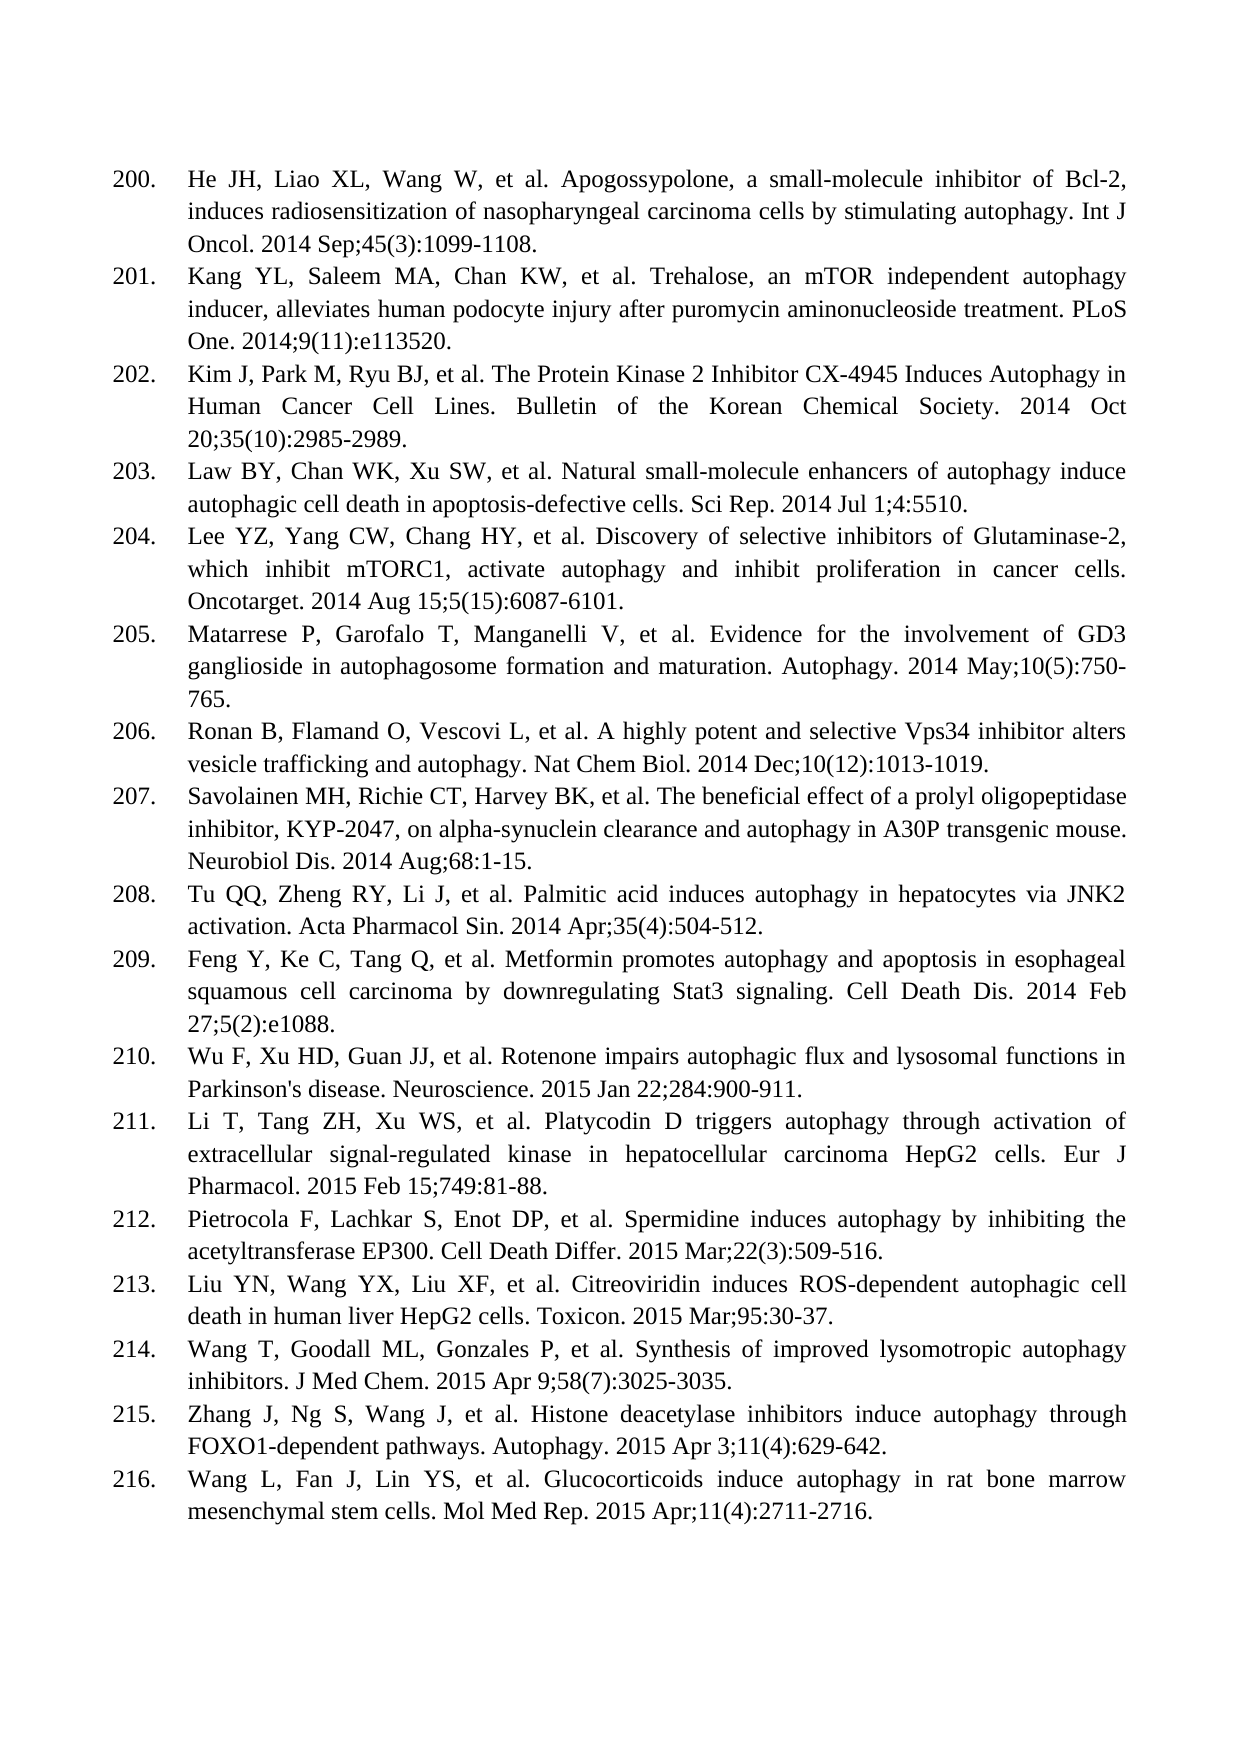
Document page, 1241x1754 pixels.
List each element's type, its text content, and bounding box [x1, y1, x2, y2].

text 210. Wu F, Xu HD, Guan JJ, et al. Rotenone impairs autophagic flux and lysosomal functions in Parkinson's disease. Neuroscience. 2015 Jan 22;284:900-911. [112, 1039, 1128, 1104]
text 209. Feng Y, Ke C, Tang Q, et al. Metformin promotes autophagy and apoptosis in esophageal squamous cell carcinoma by downregulating Stat3 signaling. Cell Death Dis. 2014 Feb 27;5(2):e1088. [112, 942, 1128, 1039]
text 214. Wang T, Goodall ML, Gonzales P, et al. Synthesis of improved lysomotropic autophagy inhibitors. J Med Chem. 2015 Apr 9;58(7):3025-3035. [112, 1332, 1128, 1397]
text 212. Pietrocola F, Lachkar S, Enot DP, et al. Spermidine induces autophagy by inhibiting the acetyltransferase EP300. Cell Death Differ. 2015 Mar;22(3):509-516. [112, 1202, 1128, 1267]
text 207. Savolainen MH, Richie CT, Harvey BK, et al. The beneficial effect of a prolyl oligopeptidase inhibitor, KYP-2047, on alpha-synuclein clearance and autophagy in A30P transgenic mouse. Neurobiol Dis. 2014 Aug;68:1-15. [112, 779, 1128, 877]
text 208. Tu QQ, Zheng RY, Li J, et al. Palmitic acid induces autophagy in hepatocytes via JNK2 activation. Acta Pharmacol Sin. 2014 Apr;35(4):504-512. [112, 877, 1128, 942]
text 201. Kang YL, Saleem MA, Chan KW, et al. Trehalose, an mTOR independent autophagy inducer, alleviates human podocyte injury after puromycin aminonucleoside treatment. PLoS One. 2014;9(11):e113520. [112, 259, 1128, 357]
text 205. Matarrese P, Garofalo T, Manganelli V, et al. Evidence for the involvement of GD3 ganglioside in autophagosome formation and maturation. Autophagy. 2014 May;10(5):750-765. [112, 617, 1128, 714]
text 200. He JH, Liao XL, Wang W, et al. Apogossypolone, a small-molecule inhibitor of Bcl-2, induces radiosensitization of nasopharyngeal carcinoma cells by stimulating autophagy. Int J Oncol. 2014 Sep;45(3):1099-1108. [112, 162, 1128, 259]
text 206. Ronan B, Flamand O, Vescovi L, et al. A highly potent and selective Vps34 inhibitor alters vesicle trafficking and autophagy. Nat Chem Biol. 2014 Dec;10(12):1013-1019. [112, 714, 1128, 779]
text 211. Li T, Tang ZH, Xu WS, et al. Platycodin D triggers autophagy through activation of extracellular signal-regulated kinase in hepatocellular carcinoma HepG2 cells. Eur J Pharmacol. 2015 Feb 15;749:81-88. [112, 1104, 1128, 1202]
text 213. Liu YN, Wang YX, Liu XF, et al. Citreoviridin induces ROS-dependent autophagic cell death in human liver HepG2 cells. Toxicon. 2015 Mar;95:30-37. [112, 1267, 1128, 1332]
text 202. Kim J, Park M, Ryu BJ, et al. The Protein Kinase 2 Inhibitor CX-4945 Induces Autophagy in Human Cancer Cell Lines. Bulletin of the Korean Chemical Society. 2014 Oct 20;35(10):2985-2989. [112, 357, 1128, 454]
text 215. Zhang J, Ng S, Wang J, et al. Histone deacetylase inhibitors induce autophagy through FOXO1-dependent pathways. Autophagy. 2015 Apr 3;11(4):629-642. [112, 1397, 1128, 1462]
text 203. Law BY, Chan WK, Xu SW, et al. Natural small-molecule enhancers of autophagy induce autophagic cell death in apoptosis-defective cells. Sci Rep. 2014 Jul 1;4:5510. [112, 454, 1128, 519]
text 204. Lee YZ, Yang CW, Chang HY, et al. Discovery of selective inhibitors of Glutaminase-2, which inhibit mTORC1, activate autophagy and inhibit proliferation in cancer cells. Oncotarget. 2014 Aug 15;5(15):6087-6101. [112, 519, 1128, 617]
text 216. Wang L, Fan J, Lin YS, et al. Glucocorticoids induce autophagy in rat bone marrow mesenchymal stem cells. Mol Med Rep. 2015 Apr;11(4):2711-2716. [112, 1462, 1128, 1527]
